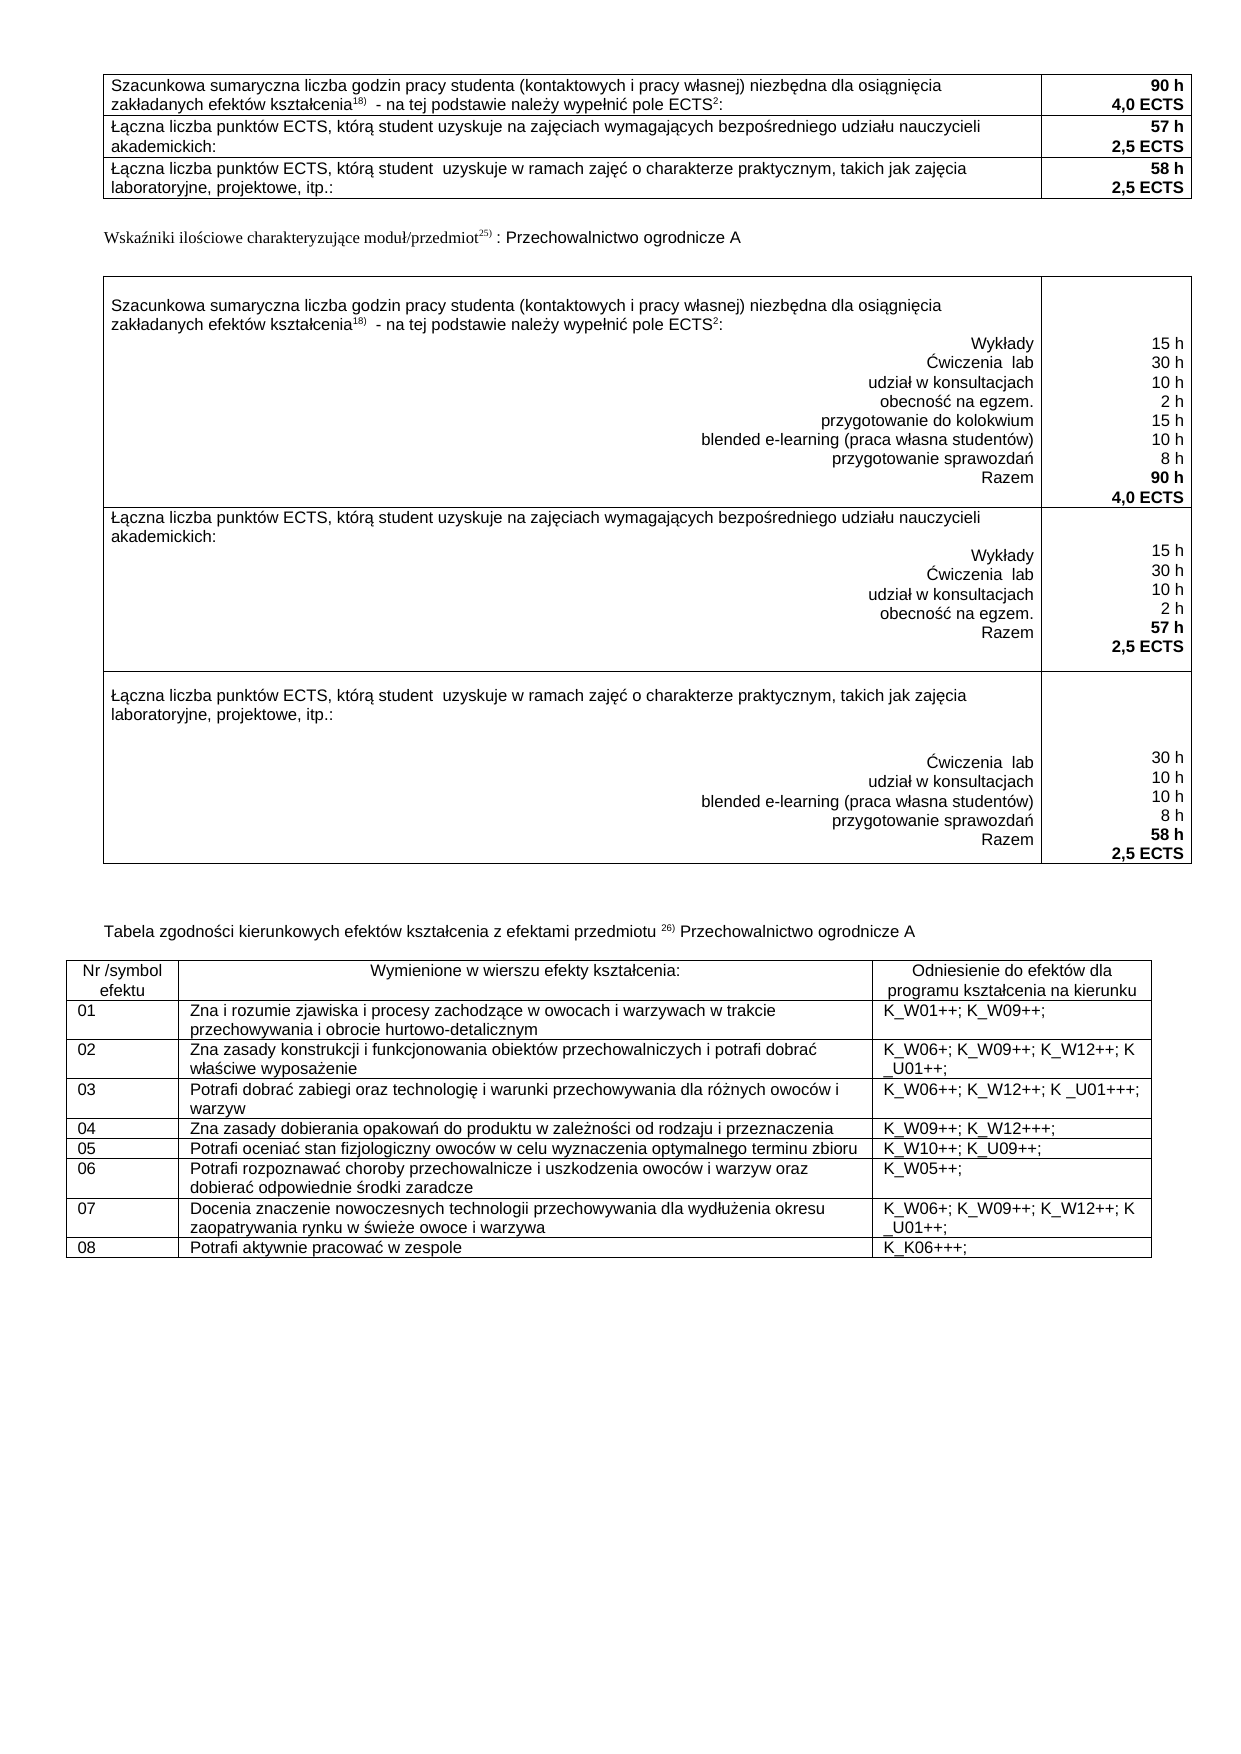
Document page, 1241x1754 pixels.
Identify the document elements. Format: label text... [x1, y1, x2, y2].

table_cell K_W05++; [873, 1159, 1151, 1197]
table_cell 01 [67, 1001, 178, 1039]
table_cell K_W10++; K_U09++; [873, 1139, 1151, 1158]
table_header Szacunkowa sumaryczna liczba godzin pracy studenta (kontaktowych i pracy własnej) niezbędna dla osiągnięcia zakładanych efektów kształcenia18) - na tej podstawie należy wypełnić pole ECTS2: Wykłady Ćwiczenia lab udział w konsultacjach obecność na egzem. przygotowanie do kolokwium blended e-learning (praca własna studentów) przygotowanie sprawozdań Razem [104, 277, 1041, 507]
table_cell Łączna liczba punktów ECTS, którą student uzyskuje na zajęciach wymagających bezpośredniego udziału nauczycieli akademickich: Wykłady Ćwiczenia lab udział w konsultacjach obecność na egzem. Razem [104, 508, 1041, 671]
table_cell Potrafi rozpoznawać choroby przechowalnicze i uszkodzenia owoców i warzyw oraz dobierać odpowiednie środki zaradcze [179, 1159, 872, 1197]
table_cell 04 [67, 1119, 178, 1138]
table_cell Łączna liczba punktów ECTS, którą student uzyskuje na zajęciach wymagających bezpośredniego udziału nauczycieli akademickich: [104, 116, 1041, 157]
table_cell Zna zasady konstrukcji i funkcjonowania obiektów przechowalniczych i potrafi dobrać właściwe wyposażenie [179, 1040, 872, 1078]
table_cell 05 [67, 1139, 178, 1158]
table_header Odniesienie do efektów dla programu kształcenia na kierunku [873, 961, 1151, 999]
table_header Szacunkowa sumaryczna liczba godzin pracy studenta (kontaktowych i pracy własnej) niezbędna dla osiągnięcia zakładanych efektów kształcenia18) - na tej podstawie należy wypełnić pole ECTS2: [104, 75, 1041, 115]
table_header 15 h 30 h 10 h 2 h 15 h 10 h 8 h 90 h 4,0 ECTS [1042, 277, 1191, 507]
table_cell Potrafi dobrać zabiegi oraz technologię i warunki przechowywania dla różnych owoców i warzyw [179, 1079, 872, 1118]
table_cell K_W06+; K_W09++; K_W12++; K _U01++; [873, 1040, 1151, 1078]
table_cell 06 [67, 1159, 178, 1197]
table_cell 02 [67, 1040, 178, 1078]
table_cell Potrafi oceniać stan fizjologiczny owoców w celu wyznaczenia optymalnego terminu zbioru [179, 1139, 872, 1158]
table_cell Łączna liczba punktów ECTS, którą student uzyskuje w ramach zajęć o charakterze praktycznym, takich jak zajęcia laboratoryjne, projektowe, itp.: [104, 158, 1041, 198]
table_cell K_K06+++; [873, 1238, 1151, 1257]
table_cell 08 [67, 1238, 178, 1257]
table_header 90 h 4,0 ECTS [1042, 75, 1191, 115]
table_cell Potrafi aktywnie pracować w zespole [179, 1238, 872, 1257]
table_cell K_W06++; K_W12++; K _U01+++; [873, 1079, 1151, 1118]
table_cell 58 h 2,5 ECTS [1042, 158, 1191, 198]
table_cell Łączna liczba punktów ECTS, którą student uzyskuje w ramach zajęć o charakterze praktycznym, takich jak zajęcia laboratoryjne, projektowe, itp.: Ćwiczenia lab udział w konsultacjach blended e-learning (praca własna studentów) przygotowanie sprawozdań Razem [104, 672, 1041, 863]
table_cell Zna i rozumie zjawiska i procesy zachodzące w owocach i warzywach w trakcie przechowywania i obrocie hurtowo-detalicznym [179, 1001, 872, 1039]
table_cell 07 [67, 1199, 178, 1237]
table_cell 30 h 10 h 10 h 8 h 58 h 2,5 ECTS [1042, 672, 1191, 863]
table_cell K_W06+; K_W09++; K_W12++; K _U01++; [873, 1199, 1151, 1237]
table_cell K_W01++; K_W09++; [873, 1001, 1151, 1039]
text Wskaźniki ilościowe charakteryzujące moduł/przedmiot25) : Przechowalnictwo ogrodnicze A [103, 228, 1137, 247]
table_header Wymienione w wierszu efekty kształcenia: [179, 961, 872, 999]
text Tabela zgodności kierunkowych efektów kształcenia z efektami przedmiotu 26) Przechowalnictwo ogrodnicze A [103, 922, 1137, 941]
table_header Nr /symbol efektu [67, 961, 178, 999]
table_cell Docenia znaczenie nowoczesnych technologii przechowywania dla wydłużenia okresu zaopatrywania rynku w świeże owoce i warzywa [179, 1199, 872, 1237]
table_cell 15 h 30 h 10 h 2 h 57 h 2,5 ECTS [1042, 508, 1191, 671]
table_cell 57 h 2,5 ECTS [1042, 116, 1191, 157]
table_cell 03 [67, 1079, 178, 1118]
table_cell Zna zasady dobierania opakowań do produktu w zależności od rodzaju i przeznaczenia [179, 1119, 872, 1138]
table_cell K_W09++; K_W12+++; [873, 1119, 1151, 1138]
